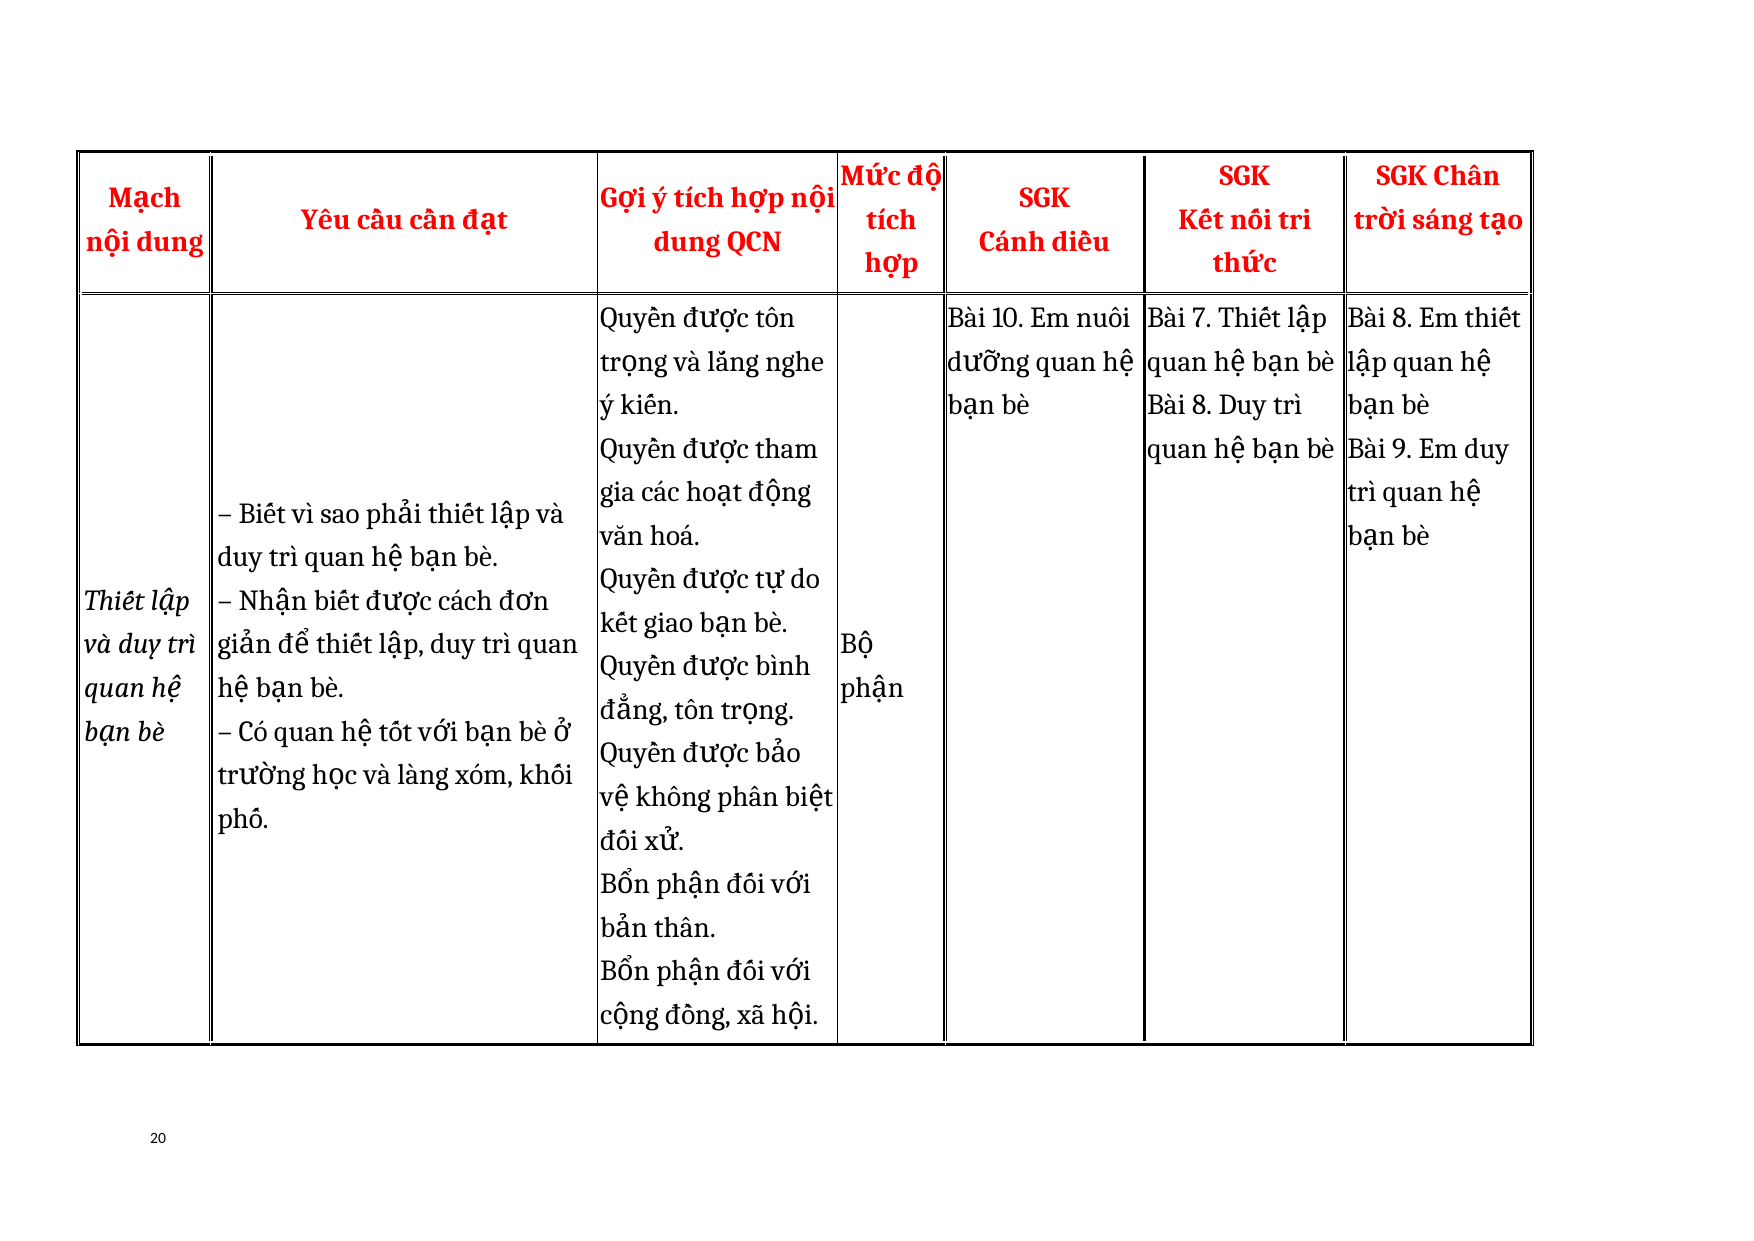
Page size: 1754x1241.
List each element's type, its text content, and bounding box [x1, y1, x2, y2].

table_cell Quyền được tôn trọng và lắng nghe ý kiến. Quyền được tham gia các hoạt động văn hoá. Quyền được tự do kết giao bạn bè. Quyền được bình đẳng, tôn trọng. Quyền được bảo vệ không phân biệt đối xử. Bổn phận đối với bản thân. Bổn phận đối với cộng đồng, xã hội. [598, 295, 837, 1043]
table_cell Bài 7. Thiết lập quan hệ bạn bè Bài 8. Duy trì quan hệ bạn bè [1145, 295, 1345, 1043]
table_header Yêu cầu cần đạt [211, 153, 597, 292]
table_header SGK Cánh diều [945, 153, 1144, 292]
table_header Mạch nội dung [80, 152, 211, 292]
table_header SGK Chân trời sáng tạo [1345, 153, 1530, 292]
table_cell Thiết lập và duy trì quan hệ bạn bè [78, 292, 211, 1043]
table_header SGK Kết nối tri thức [1145, 153, 1345, 292]
table_header Mức độ tích hợp [838, 153, 945, 292]
table_header Gợi ý tích hợp nội dung QCN [598, 153, 837, 292]
table_cell Bộ phận [838, 295, 945, 1043]
table_cell – Biết vì sao phải thiết lập và duy trì quan hệ bạn bè. – Nhận biết được cách đơn giản để thiết lập, duy trì quan hệ bạn bè. – Có quan hệ tốt với bạn bè ở trường học và làng xóm, khối phố. [211, 295, 597, 1043]
table_cell Bài 8. Em thiết lập quan hệ bạn bè Bài 9. Em duy trì quan hệ bạn bè [1345, 292, 1532, 1043]
table_cell Bài 10. Em nuôi dưỡng quan hệ bạn bè [945, 295, 1144, 1043]
